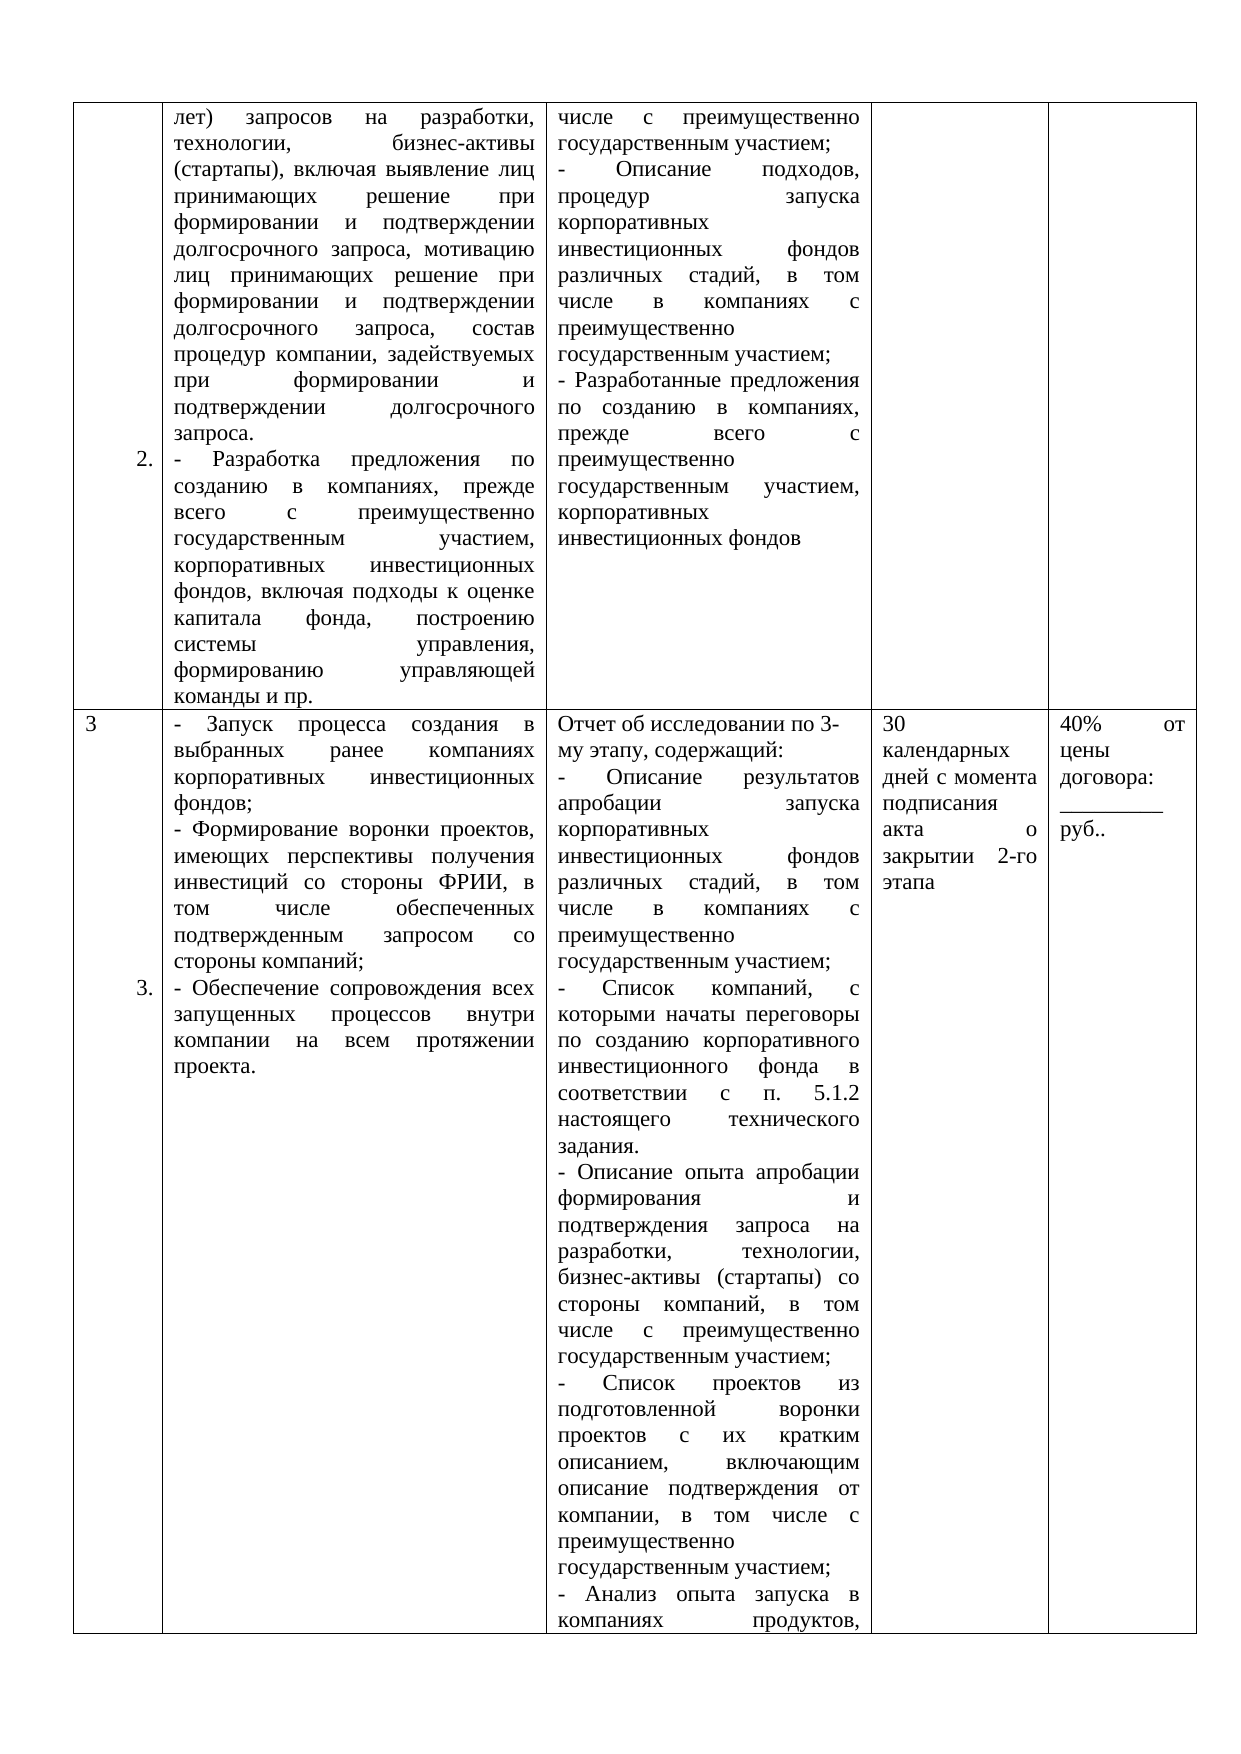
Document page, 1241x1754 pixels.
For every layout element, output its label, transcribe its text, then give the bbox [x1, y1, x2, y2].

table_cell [872, 710, 1048, 1632]
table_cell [163, 103, 546, 709]
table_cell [547, 103, 871, 709]
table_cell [872, 103, 1048, 709]
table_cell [547, 710, 871, 1632]
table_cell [1049, 710, 1196, 1632]
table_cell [163, 710, 546, 1632]
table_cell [1049, 103, 1196, 709]
table_cell 3 [74, 710, 162, 1632]
table_cell 2 [74, 103, 162, 709]
